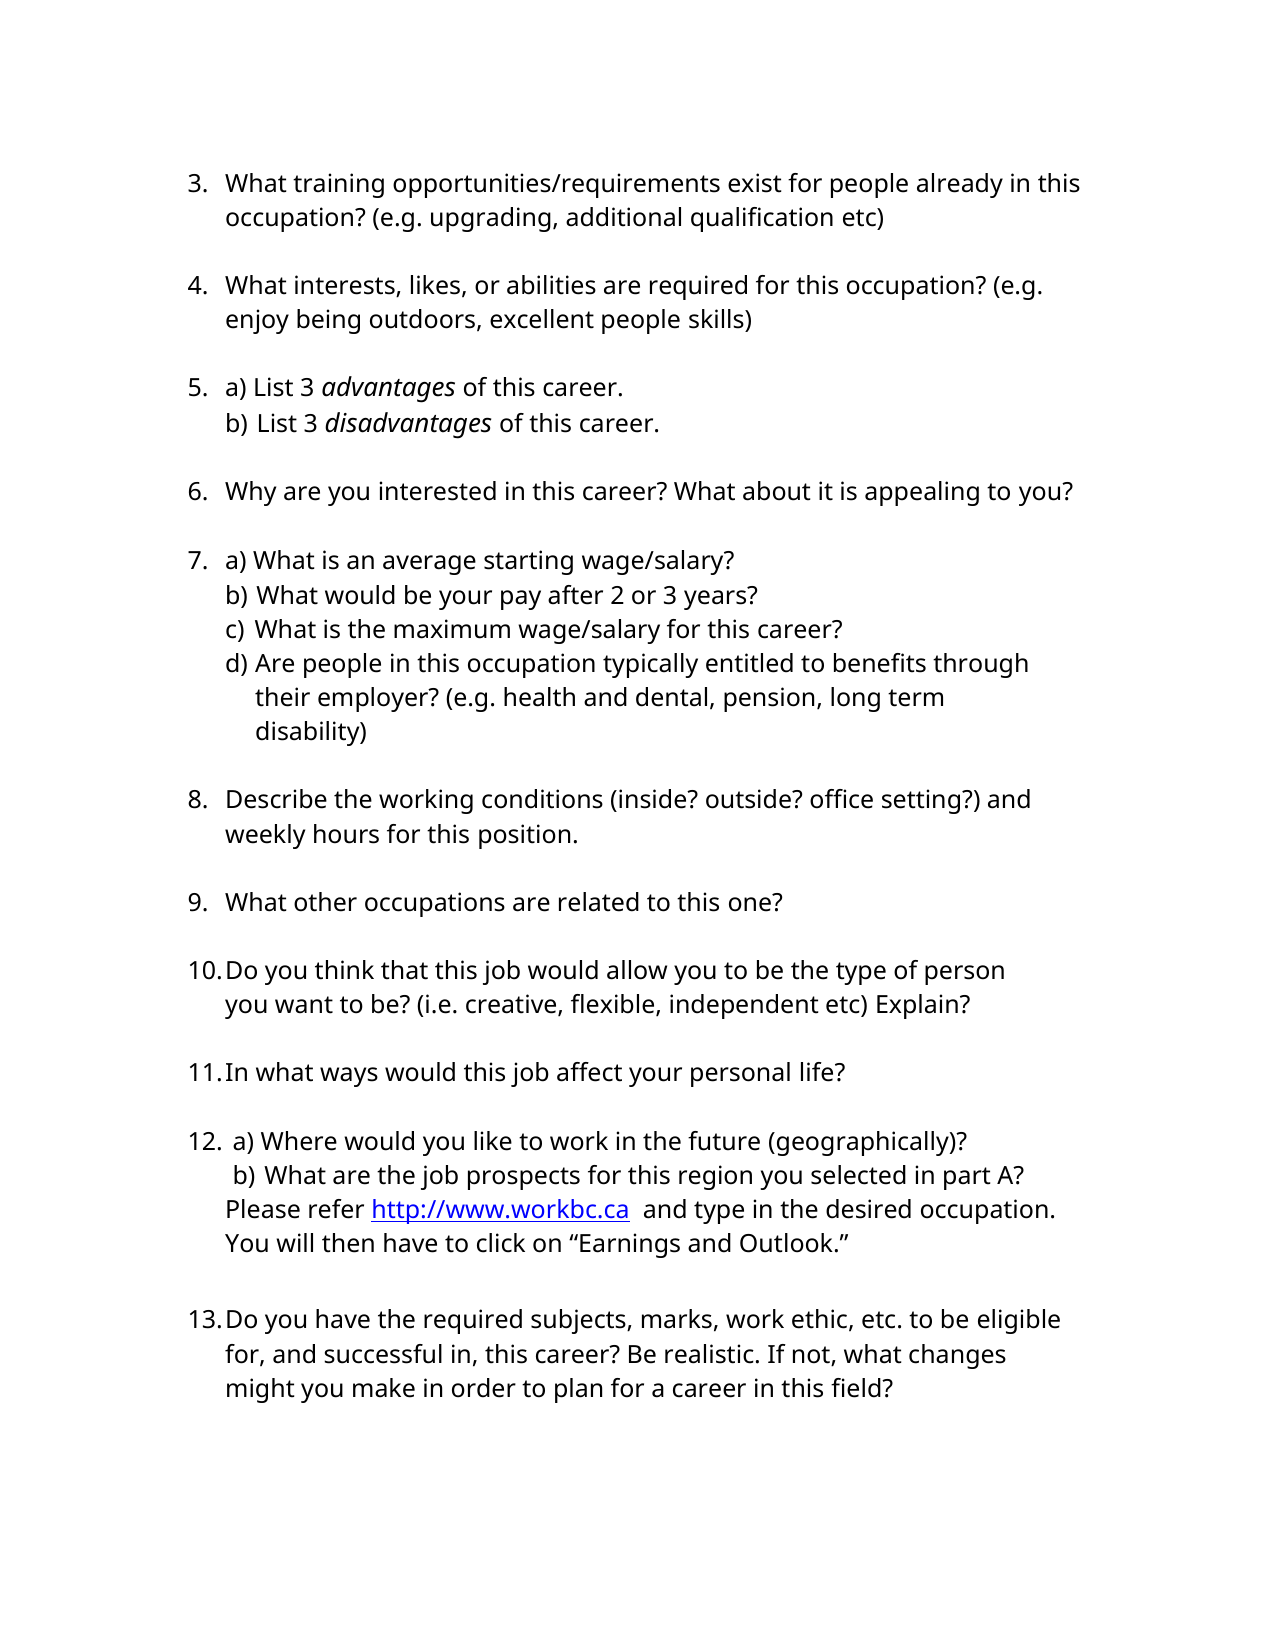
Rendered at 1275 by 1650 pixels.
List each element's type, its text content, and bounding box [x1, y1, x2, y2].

list Describe the working conditions (inside? outside? office setting?) and weekly hours for this position. [187, 782, 1043, 850]
list What is the maximum wage/salary for this career? [225, 611, 1110, 646]
list Why are you interested in this career? What about it is appealing to you? [187, 473, 1110, 507]
list What interests, likes, or abilities are required for this occupation? (e.g. enjoy being outdoors, excellent people skills) [187, 267, 1063, 336]
list Do you have the required subjects, marks, work ethic, etc. to be eligible for, and successful in, this career? Be realistic. If not, what changes might you make in order to plan for a career in this field? [187, 1302, 1065, 1404]
list In what ways would this job affect your personal life? [187, 1055, 1110, 1089]
list What would be your pay after 2 or 3 years? [225, 576, 1110, 611]
list What training opportunities/requirements exist for people already in this occupation? (e.g. upgrading, additional qualification etc) [187, 165, 1085, 233]
list List 3 disadvantages of this career. [225, 404, 1110, 440]
list a) What is an average starting wage/salary? [187, 541, 1110, 576]
list What are the job prospects for this region you selected in part A? Please refer http://www.workbc.ca and type in the desired occupation. You will then have to click on “Earnings and Outlook.” [225, 1158, 1062, 1260]
list a) List 3 advantages of this career. [187, 368, 1110, 404]
list Do you think that this job would allow you to be the type of person you want to be? (i.e. creative, flexible, independent etc) Explain? [187, 952, 1050, 1021]
list What other occupations are related to this one? [187, 884, 1110, 918]
list Are people in this occupation typically entitled to benefits through their employer? (e.g. health and dental, pension, long term disability) [225, 646, 1062, 748]
list a) Where would you like to work in the future (geographically)? [187, 1123, 1110, 1158]
